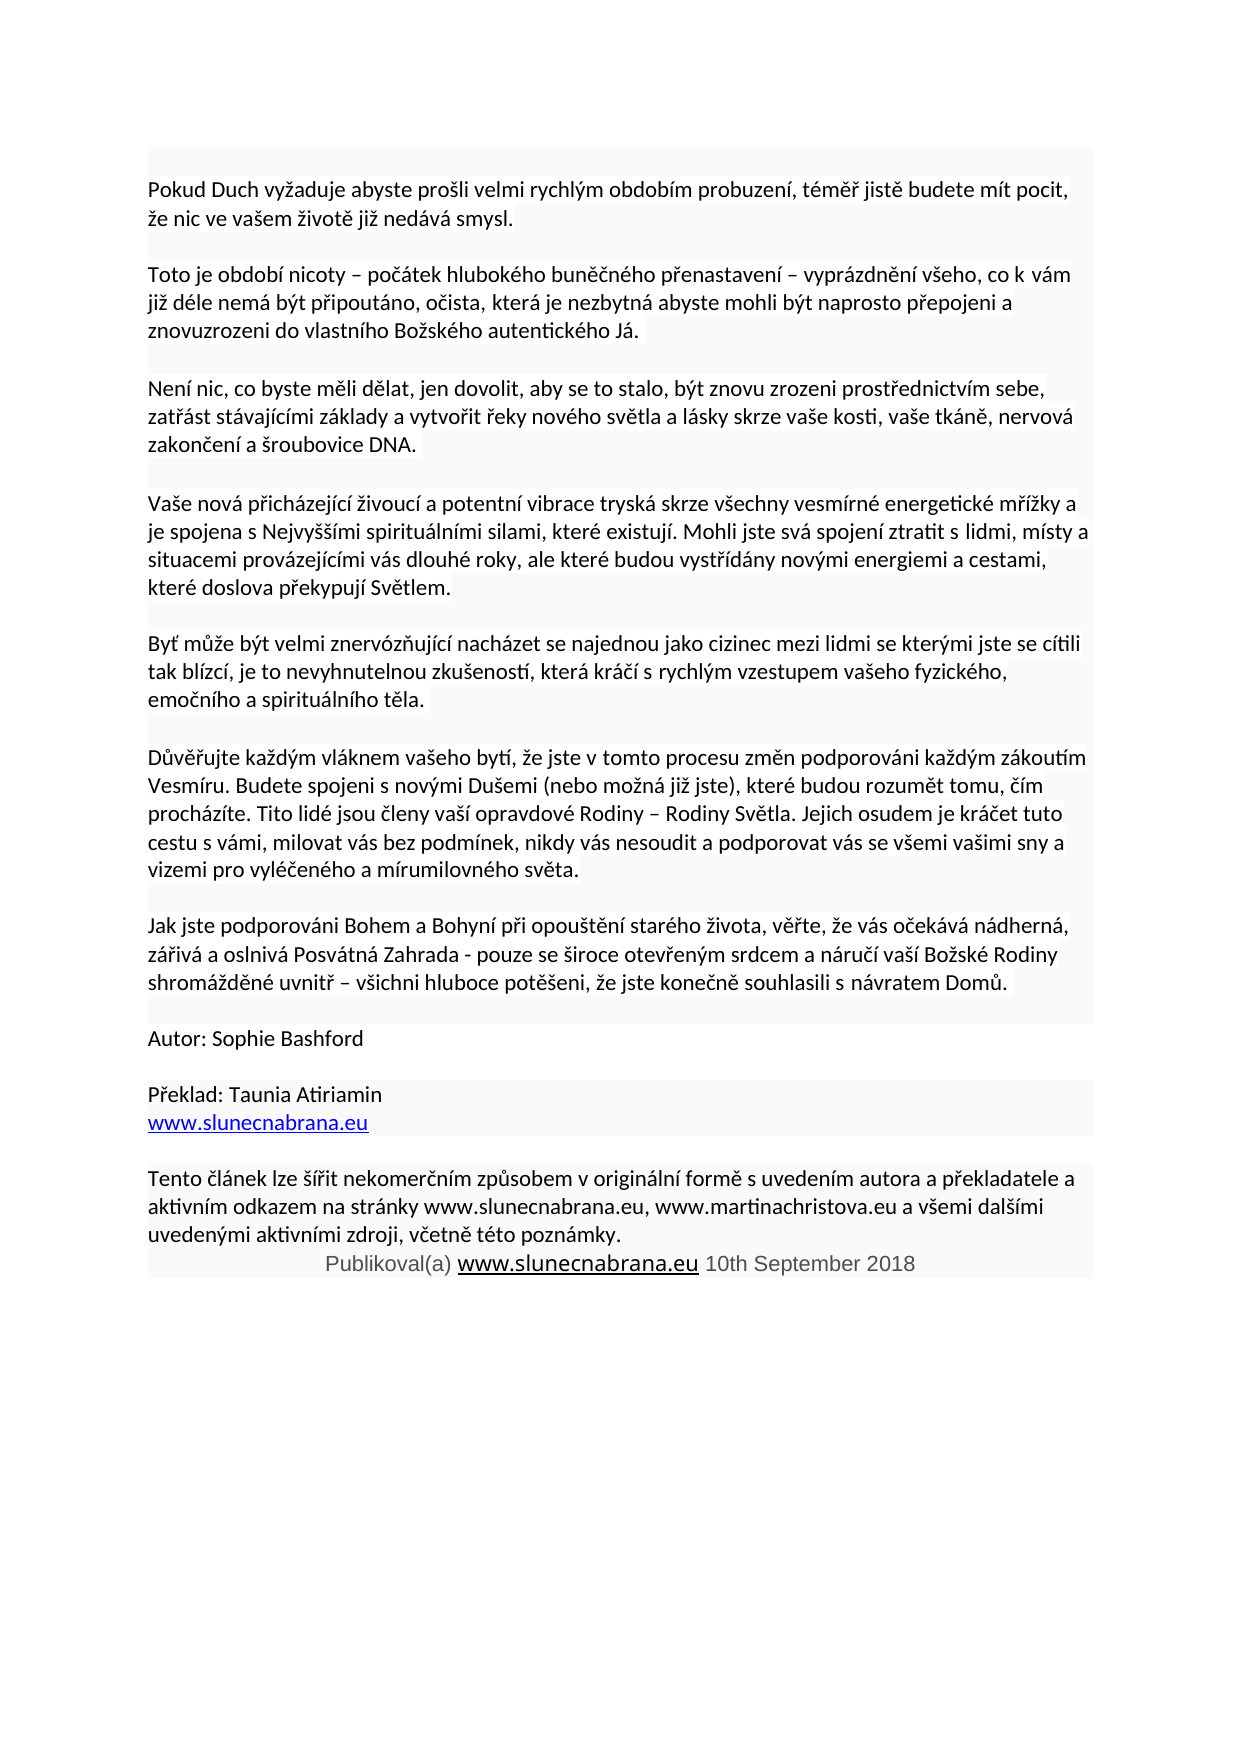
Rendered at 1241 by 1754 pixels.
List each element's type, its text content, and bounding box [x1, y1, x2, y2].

text Tento článek lze šířit nekomerčním způsobem v originální formě s uvedením autora a překladatele a aktivním odkazem na stránky www.slunecnabrana.eu, www.martinachristova.eu a všemi dalšími uvedenými aktivními zdroji, včetně této poznámky. [148, 1164, 1093, 1248]
text Překlad: Taunia Atiriamin www.slunecnabrana.eu [148, 1080, 1093, 1136]
text Pokud Duch vyžaduje abyste prošli velmi rychlým obdobím probuzení, téměř jistě budete mít pocit, že nic ve vašem životě již nedává smysl. Toto je období nicoty – počátek hlubokého buněčného přenastavení – vyprázdnění všeho, co k vám již déle nemá být připoutáno, očista, která je nezbytná abyste mohli být naprosto přepojeni a znovuzrozeni do vlastního Božského autentického Já. [148, 176, 1093, 374]
text Byť může být velmi znervózňující nacházet se najednou jako cizinec mezi lidmi se kterými jste se cítili tak blízcí, je to nevyhnutelnou zkušeností, která kráčí s rychlým vzestupem vašeho fyzického, emočního a spirituálního těla. [148, 629, 1093, 743]
text Publikoval(a) www.slunecnabrana.eu 10th September 2018 [148, 1248, 1093, 1278]
text Vaše nová přicházející živoucí a potentní vibrace tryská skrze všechny vesmírné energetické mřížky a je spojena s Nejvyššími spirituálními silami, které existují. Mohli jste svá spojení ztratit s lidmi, místy a situacemi provázejícími vás dlouhé roky, ale které budou vystřídány novými energiemi a cestami, které doslova překypují Světlem. [452, 489, 1093, 601]
text Důvěřujte každým vláknem vašeho bytí, že jste v tomto procesu změn podporováni každým zákoutím Vesmíru. Budete spojeni s novými Dušemi (nebo možná již jste), které budou rozumět tomu, čím procházíte. Tito lidé jsou členy vaší opravdové Rodiny – Rodiny Světla. Jejich osudem je kráčet tuto cestu s vámi, milovat vás bez podmínek, nikdy vás nesoudit a podporovat vás se všemi vašimi sny a vizemi pro vyléčeného a mírumilovného světa. Jak jste podporováni Bohem a Bohyní při opouštění starého života, věřte, že vás očekává nádherná, zářivá a oslnivá Posvátná Zahrada - pouze se široce otevřeným srdcem a náručí vaší Božské Rodiny shromážděné uvnitř – všichni hluboce potěšeni, že jste konečně souhlasili s návratem Domů. [148, 743, 1093, 996]
text Autor: Sophie Bashford [148, 1024, 1093, 1052]
text Není nic, co byste měli dělat, jen dovolit, aby se to stalo, být znovu zrozeni prostřednictvím sebe, zatřást stávajícími základy a vytvořit řeky nového světla a lásky skrze vaše kosti, vaše tkáně, nervová zakončení a šroubovice DNA. [148, 374, 1093, 489]
